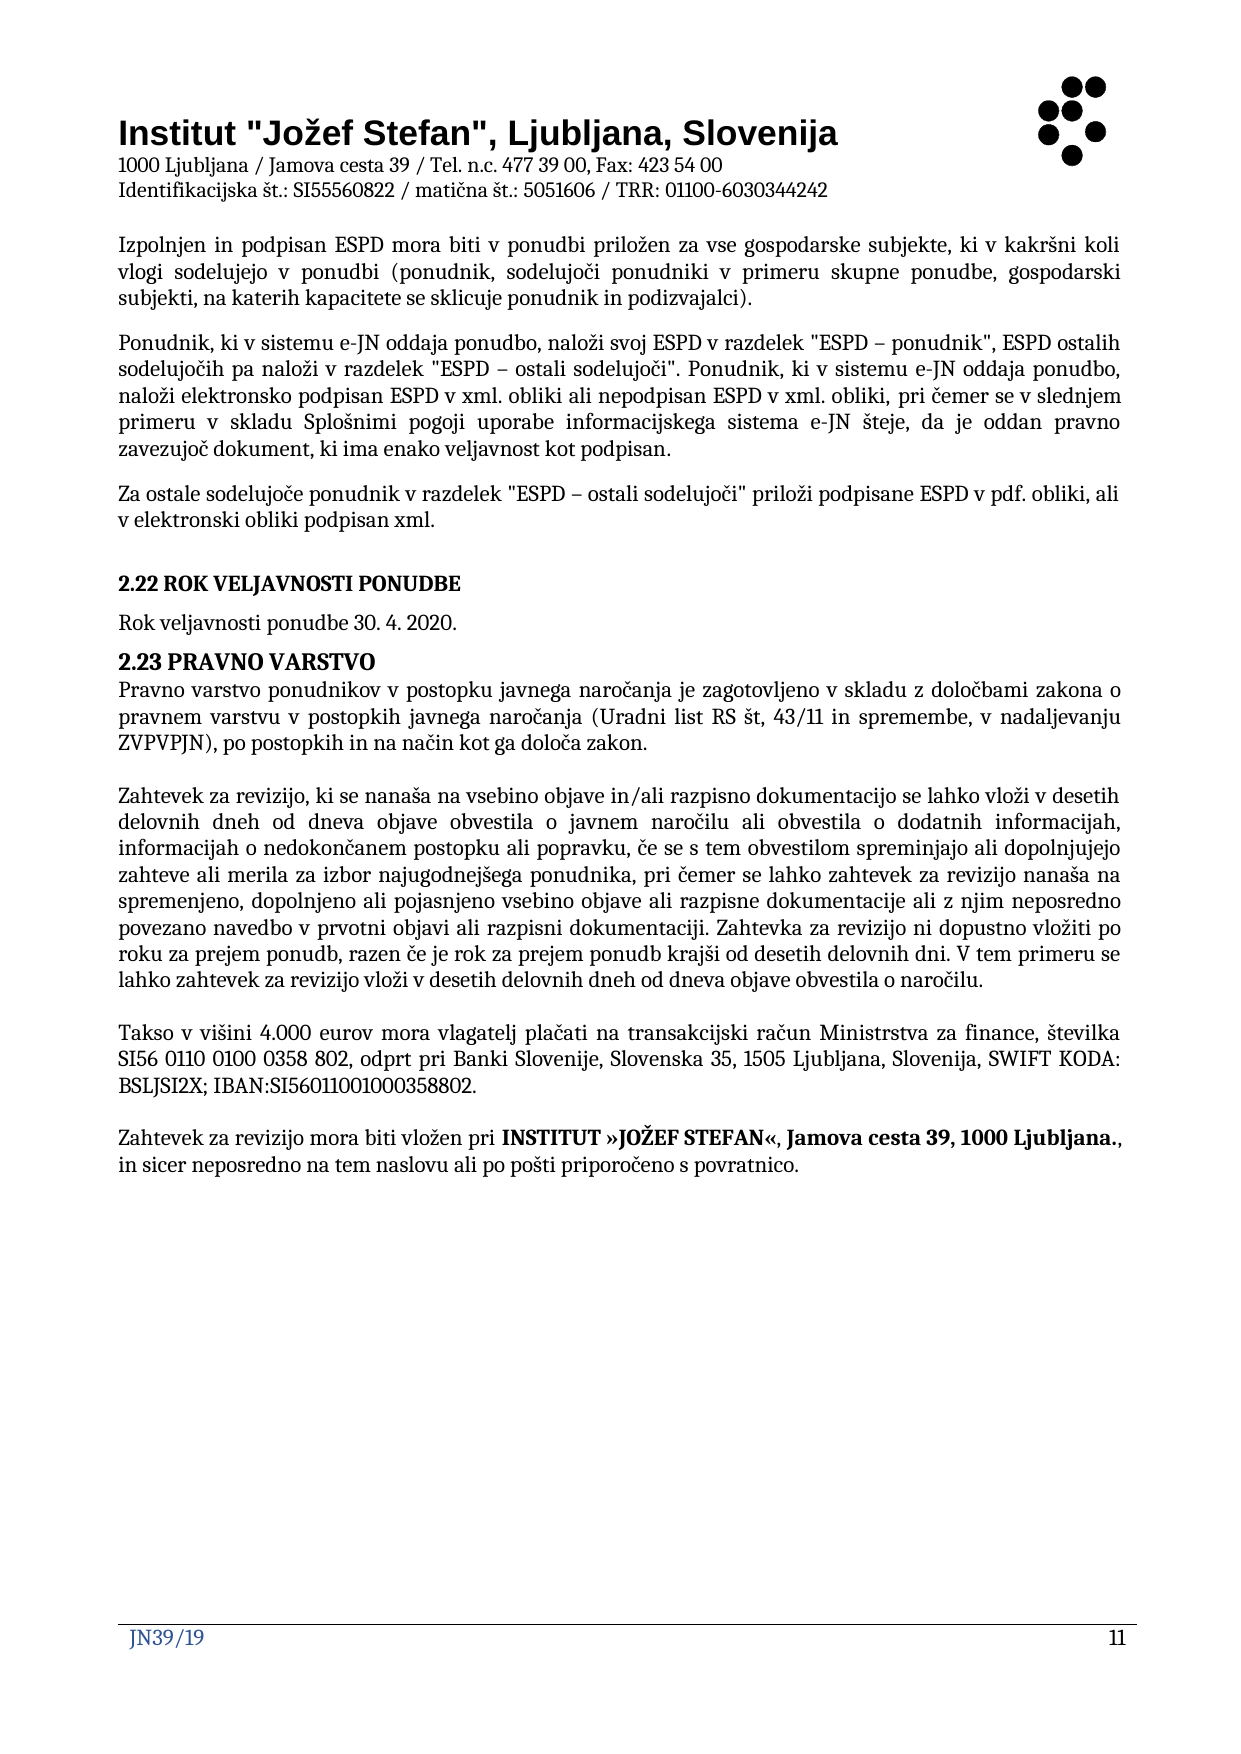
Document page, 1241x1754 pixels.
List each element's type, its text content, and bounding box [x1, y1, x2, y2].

text Rok veljavnosti ponudbe 30. 4. 2020. [118, 609, 1122, 636]
text Takso v višini 4.000 eurov mora vlagatelj plačati na transakcijski račun Ministrstva za finance, številka SI56 0110 0100 0358 802, odprt pri Banki Slovenije, Slovenska 35, 1505 Ljubljana, Slovenija, SWIFT KODA: BSLJSI2X; IBAN:SI56011001000358802. [118, 1020, 1122, 1099]
text Izpolnjen in podpisan ESPD mora biti v ponudbi priložen za vse gospodarske subjekte, ki v kakršni koli vlogi sodelujejo v ponudbi (ponudnik, sodelujoči ponudniki v primeru skupne ponudbe, gospodarski subjekti, na katerih kapacitete se sklicuje ponudnik in podizvajalci). [118, 232, 1122, 311]
text Ponudnik, ki v sistemu e-JN oddaja ponudbo, naloži svoj ESPD v razdelek "ESPD – ponudnik", ESPD ostalih sodelujočih pa naloži v razdelek "ESPD – ostali sodelujoči". Ponudnik, ki v sistemu e-JN oddaja ponudbo, naloži elektronsko podpisan ESPD v xml. obliki ali nepodpisan ESPD v xml. obliki, pri čemer se v slednjem primeru v skladu Splošnimi pogoji uporabe informacijskega sistema e-JN šteje, da je oddan pravno zavezujoč dokument, ki ima enako veljavnost kot podpisan. [118, 330, 1122, 462]
subtitle 2.22 ROK VELJAVNOSTI PONUDBE [118, 571, 1122, 597]
text Zahtevek za revizijo mora biti vložen pri Institut »Jožef Stefan«, Jamova cesta 39, 1000 Ljubljana., in sicer neposredno na tem naslovu ali po pošti priporočeno s povratnico. [118, 1125, 1122, 1178]
text Zahtevek za revizijo, ki se nanaša na vsebino objave in/ali razpisno dokumentacijo se lahko vloži v desetih delovnih dneh od dneva objave obvestila o javnem naročilu ali obvestila o dodatnih informacijah, informacijah o nedokončanem postopku ali popravku, če se s tem obvestilom spreminjajo ali dopolnjujejo zahteve ali merila za izbor najugodnejšega ponudnika, pri čemer se lahko zahtevek za revizijo nanaša na spremenjeno, dopolnjeno ali pojasnjeno vsebino objave ali razpisne dokumentacije ali z njim neposredno povezano navedbo v prvotni objavi ali razpisni dokumentaciji. Zahtevka za revizijo ni dopustno vložiti po roku za prejem ponudb, razen če je rok za prejem ponudb krajši od desetih delovnih dni. V tem primeru se lahko zahtevek za revizijo vloži v desetih delovnih dneh od dneva objave obvestila o naročilu. [118, 782, 1122, 993]
text 2.23 PRAVNO VARSTVO [118, 648, 1122, 677]
text Za ostale sodelujoče ponudnik v razdelek "ESPD – ostali sodelujoči" priloži podpisane ESPD v pdf. obliki, ali v elektronski obliki podpisan xml. [118, 480, 1122, 533]
text Pravno varstvo ponudnikov v postopku javnega naročanja je zagotovljeno v skladu z določbami zakona o pravnem varstvu v postopkih javnega naročanja (Uradni list RS št, 43/11 in spremembe, v nadaljevanju ZVPVPJN), po postopkih in na način kot ga določa zakon. [118, 677, 1122, 756]
